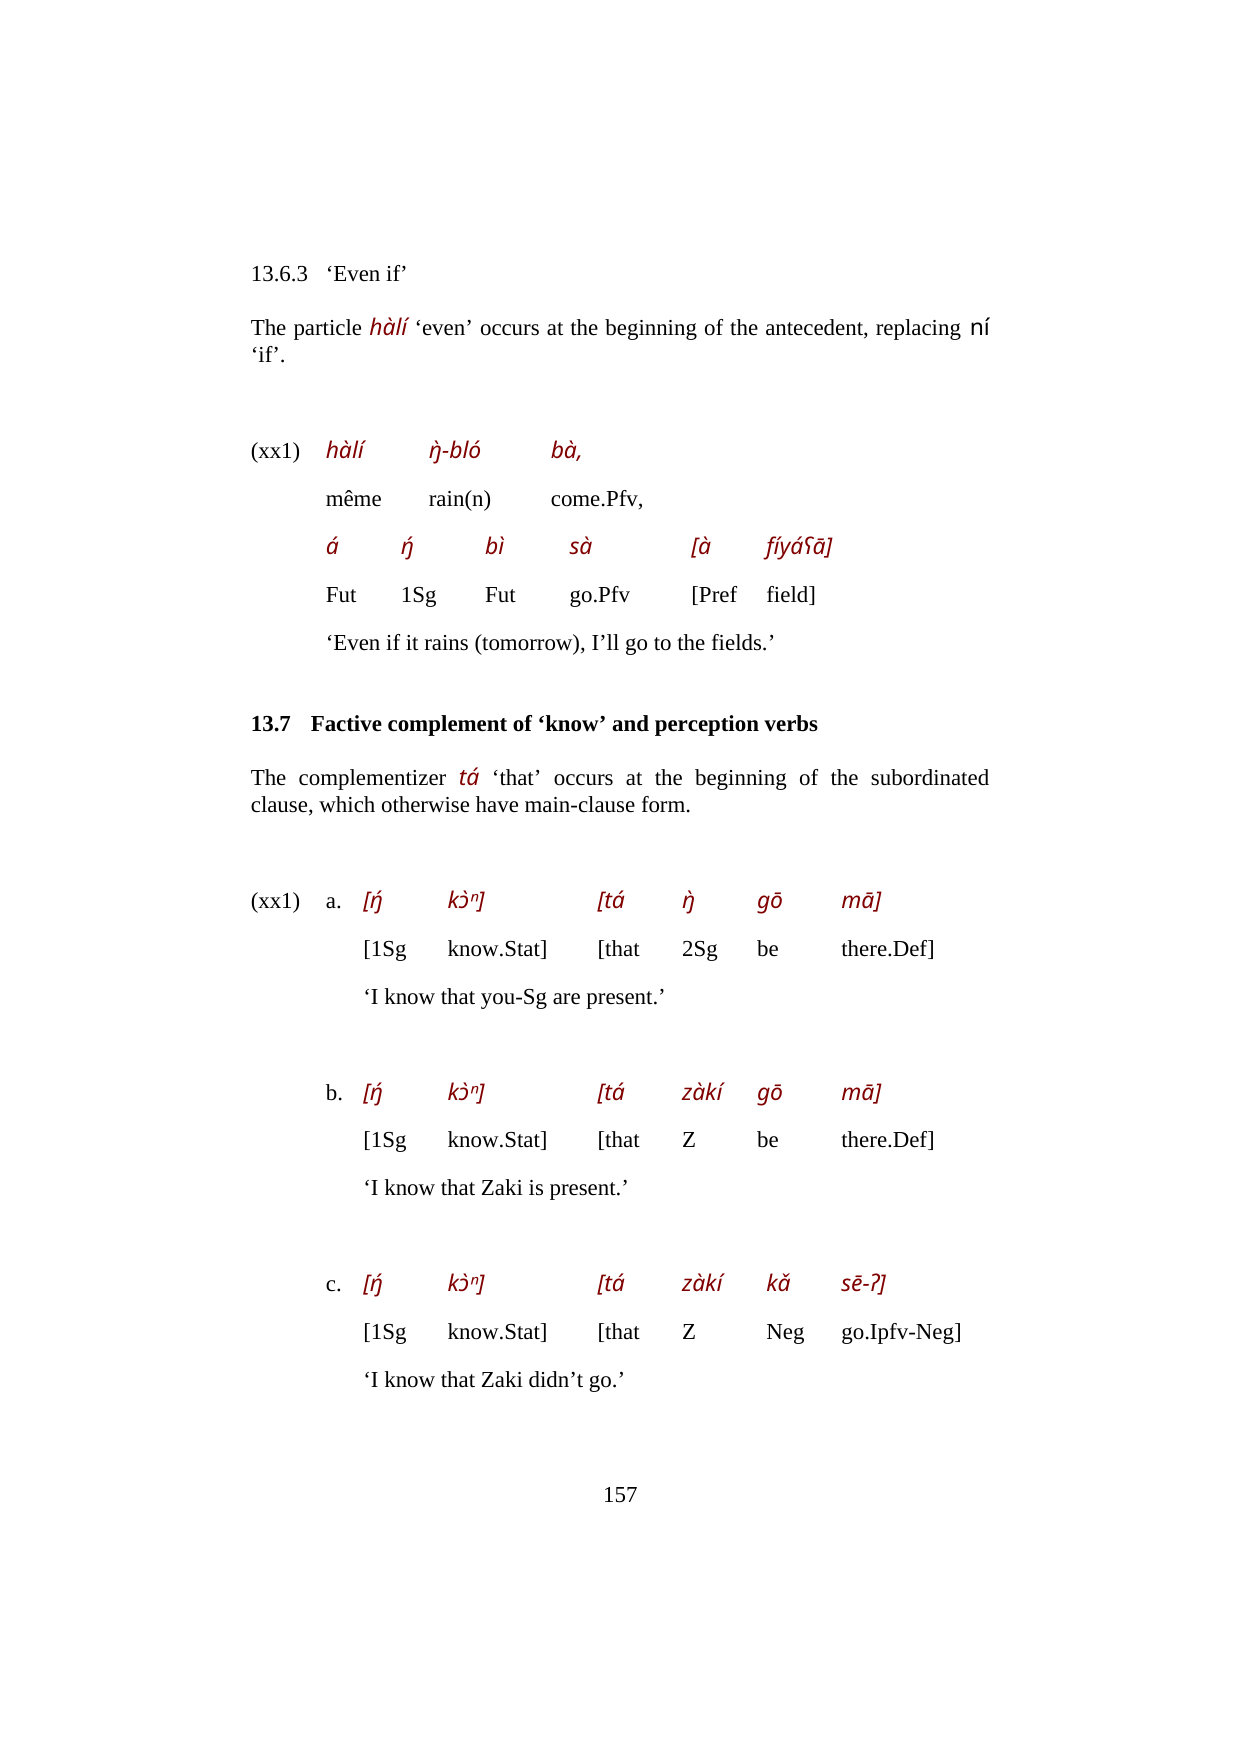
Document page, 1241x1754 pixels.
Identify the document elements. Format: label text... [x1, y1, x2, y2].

subtitle Factive complement of ‘know’ and perception verbs [251, 709, 990, 737]
text [1Sg know.Stat] [that Z Neg go.Ipfv-Neg] [251, 1318, 990, 1345]
text The complementizer tá ‘that’ occurs at the beginning of the subordinated clause, which otherwise have main-clause form. [251, 764, 990, 818]
text b. [ŋ́ kɔ̀ⁿ] [tá zàkí gō mā] [251, 1078, 990, 1105]
text The particle hàlí ‘even’ occurs at the beginning of the antecedent, replacing ní ‘if’. [251, 314, 990, 368]
text ‘I know that Zaki didn’t go.’ [251, 1366, 990, 1393]
text á ŋ́ bì sà [à fíyáʕā] [251, 532, 990, 559]
text [1Sg know.Stat] [that 2Sg be there.Def] [251, 934, 990, 962]
text même rain(n) come.Pfv, [251, 484, 990, 512]
text ‘I know that Zaki is present.’ [251, 1174, 990, 1201]
text (xx1) a. [ŋ́ kɔ̀ⁿ] [tá ŋ̀ gō mā] [251, 887, 990, 914]
subtitle ‘Even if’ [251, 259, 990, 287]
text ‘Even if it rains (tomorrow), I’ll go to the fields.’ [251, 628, 990, 655]
text (xx1) hàlí ŋ̀-bló bà, [251, 437, 990, 464]
text [1Sg know.Stat] [that Z be there.Def] [251, 1126, 990, 1153]
text Fut 1Sg Fut go.Pfv [Pref field] [251, 580, 990, 607]
text ‘I know that you-Sg are present.’ [251, 982, 990, 1009]
text c. [ŋ́ kɔ̀ⁿ] [tá zàkí kǎ sē-ʔ] [251, 1270, 990, 1297]
